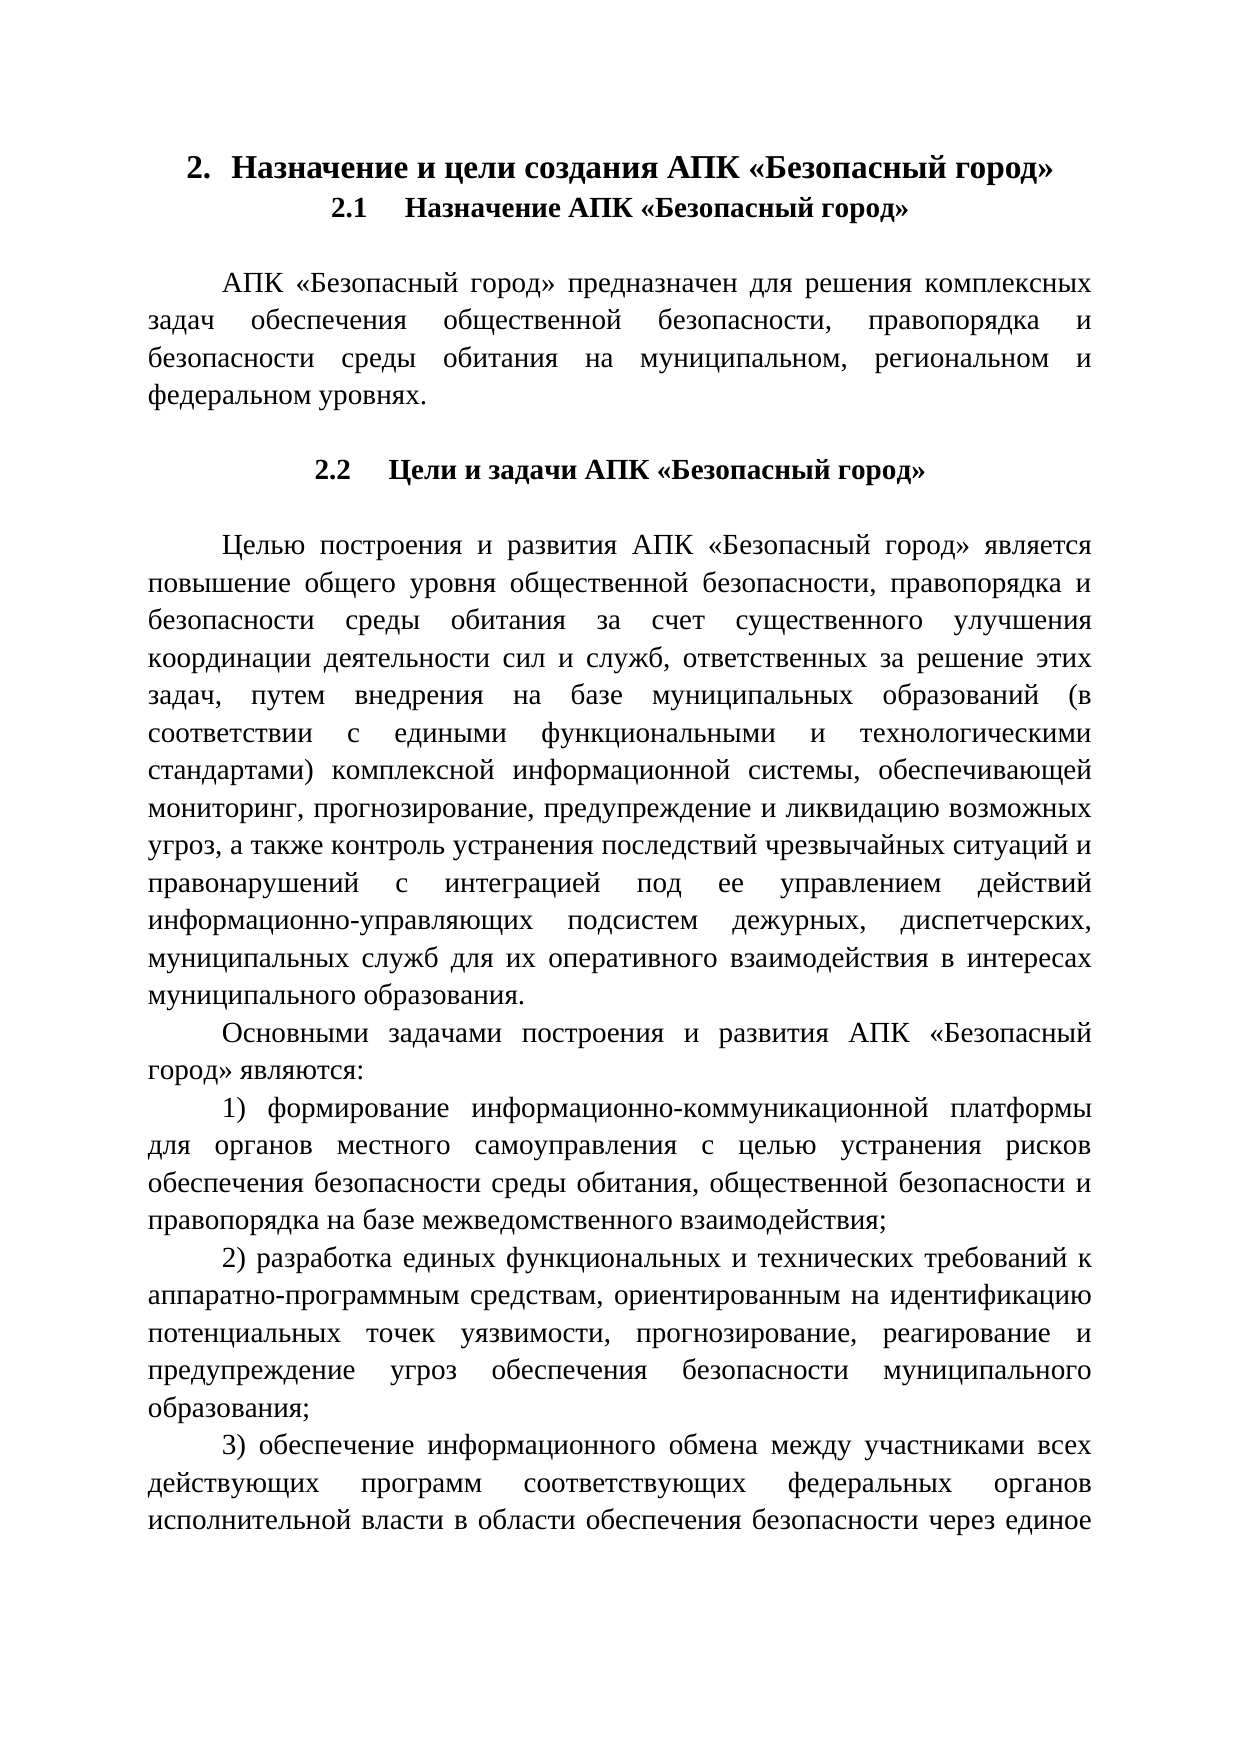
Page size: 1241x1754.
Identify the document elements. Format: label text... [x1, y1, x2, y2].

text Целью построения и развития АПК «Безопасный город» является повышение общего уровня общественной безопасности, правопорядка и безопасности среды обитания за счет существенного улучшения координации деятельности сил и служб, ответственных за решение этих задач, путем внедрения на базе муниципальных образований (в соответствии с едиными функциональными и технологическими стандартами) комплексной информационной системы, обеспечивающей мониторинг, прогнозирование, предупреждение и ликвидацию возможных угроз, а также контроль устранения последствий чрезвычайных ситуаций и правонарушений с интеграцией под ее управлением действий информационно-управляющих подсистем дежурных, диспетчерских, муниципальных служб для их оперативного взаимодействия в интересах муниципального образования. [148, 523, 1092, 1011]
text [148, 1423, 1092, 1536]
subtitle Назначение АПК «Безопасный город» [148, 186, 1092, 223]
text 1) формирование информационно-коммуникационной платформы для органов местного самоуправления с целью устранения рисков обеспечения безопасности среды обитания, общественной безопасности и правопорядка на базе межведомственного взаимодействия; [148, 1086, 1092, 1236]
subtitle Цели и задачи АПК «Безопасный город» [148, 448, 1092, 486]
text Основными задачами построения и развития АПК «Безопасный город» являются: [148, 1011, 1092, 1086]
text АПК «Безопасный город» предназначен для решения комплексных задач обеспечения общественной безопасности, правопорядка и безопасности среды обитания на муниципальном, региональном и федеральном уровнях. [148, 261, 1092, 411]
subtitle Назначение и цели создания АПК «Безопасный город» [148, 148, 1092, 186]
text 2) разработка единых функциональных и технических требований к аппаратно-программным средствам, ориентированным на идентификацию потенциальных точек уязвимости, прогнозирование, реагирование и предупреждение угроз обеспечения безопасности муниципального образования; [148, 1236, 1092, 1423]
